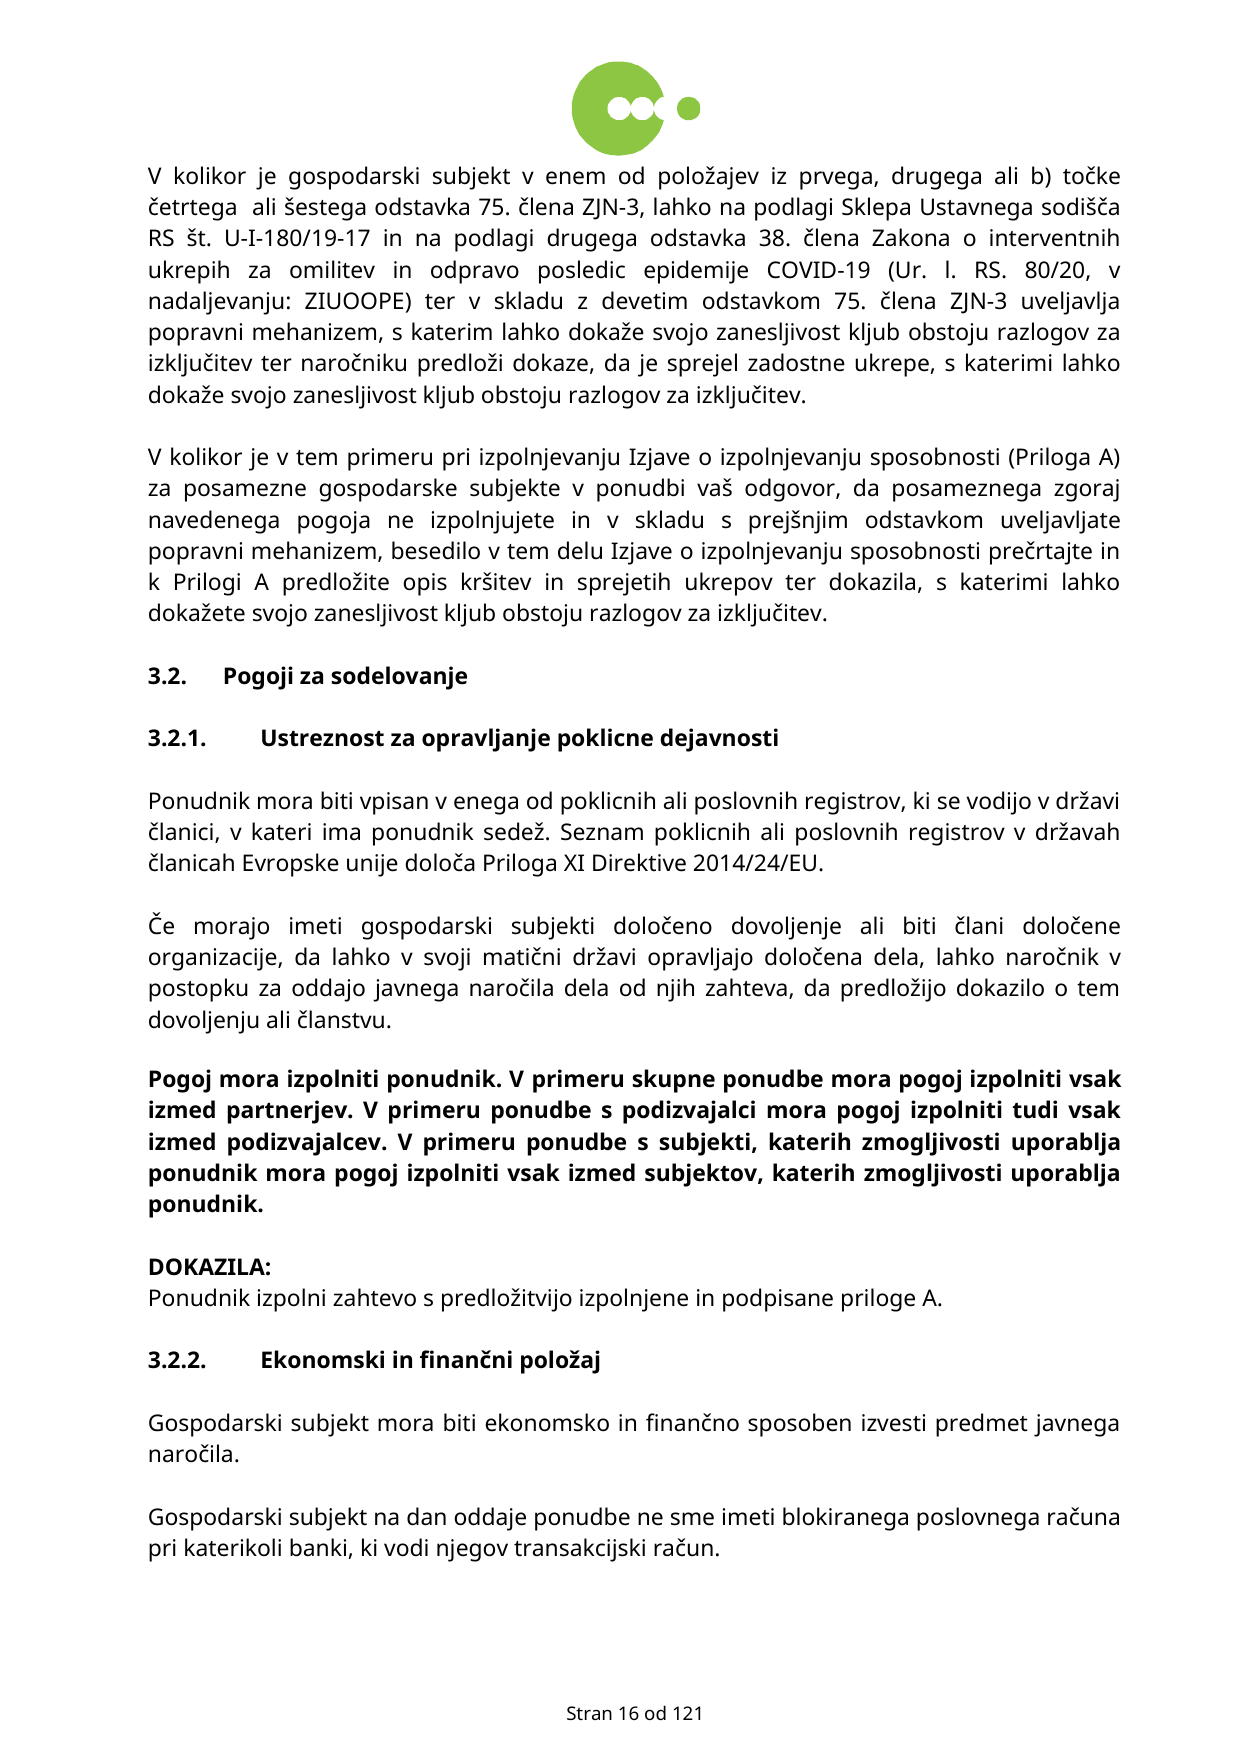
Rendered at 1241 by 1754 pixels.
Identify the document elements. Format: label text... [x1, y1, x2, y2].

text V kolikor je gospodarski subjekt v enem od položajev iz prvega, drugega ali b) točke četrtega ali šestega odstavka 75. člena ZJN-3, lahko na podlagi Sklepa Ustavnega sodišča RS št. U-I-180/19-17 in na podlagi drugega odstavka 38. člena Zakona o interventnih ukrepih za omilitev in odpravo posledic epidemije COVID-19 (Ur. l. RS. 80/20, v nadaljevanju: ZIUOOPE) ter v skladu z devetim odstavkom 75. člena ZJN-3 uveljavlja popravni mehanizem, s katerim lahko dokaže svojo zanesljivost kljub obstoju razlogov za izključitev ter naročniku predloži dokaze, da je sprejel zadostne ukrepe, s katerimi lahko dokaže svojo zanesljivost kljub obstoju razlogov za izključitev. [148, 160, 1122, 410]
text Če morajo imeti gospodarski subjekti določeno dovoljenje ali biti člani določene organizacije, da lahko v svoji matični državi opravljajo določena dela, lahko naročnik v postopku za oddajo javnega naročila dela od njih zahteva, da predložijo dokazilo o tem dovoljenju ali članstvu. [148, 910, 1122, 1035]
list Ekonomski in finančni položaj [148, 1344, 1122, 1375]
list Pogoji za sodelovanje [148, 660, 1122, 691]
text Gospodarski subjekt na dan oddaje ponudbe ne sme imeti blokiranega poslovnega računa pri katerikoli banki, ki vodi njegov transakcijski račun. [148, 1500, 1122, 1563]
text Ponudnik izpolni zahtevo s predložitvijo izpolnjene in podpisane priloge A. [148, 1282, 1122, 1313]
text V kolikor je v tem primeru pri izpolnjevanju Izjave o izpolnjevanju sposobnosti (Priloga A) za posamezne gospodarske subjekte v ponudbi vaš odgovor, da posameznega zgoraj navedenega pogoja ne izpolnjujete in v skladu s prejšnjim odstavkom uveljavljate popravni mehanizem, besedilo v tem delu Izjave o izpolnjevanju sposobnosti prečrtajte in k Prilogi A predložite opis kršitev in sprejetih ukrepov ter dokazila, s katerimi lahko dokažete svojo zanesljivost kljub obstoju razlogov za izključitev. [148, 441, 1122, 629]
text Ponudnik mora biti vpisan v enega od poklicnih ali poslovnih registrov, ki se vodijo v državi članici, v kateri ima ponudnik sedež. Seznam poklicnih ali poslovnih registrov v državah članicah Evropske unije določa Priloga XI Direktive 2014/24/EU. [148, 785, 1122, 879]
text Pogoj mora izpolniti ponudnik. V primeru skupne ponudbe mora pogoj izpolniti vsak izmed partnerjev. V primeru ponudbe s podizvajalci mora pogoj izpolniti tudi vsak izmed podizvajalcev. V primeru ponudbe s subjekti, katerih zmogljivosti uporablja ponudnik mora pogoj izpolniti vsak izmed subjektov, katerih zmogljivosti uporablja ponudnik. [148, 1063, 1122, 1219]
text DOKAZILA: [148, 1250, 1122, 1282]
text Gospodarski subjekt mora biti ekonomsko in finančno sposoben izvesti predmet javnega naročila. [148, 1407, 1122, 1469]
list Ustreznost za opravljanje poklicne dejavnosti [148, 722, 1122, 754]
